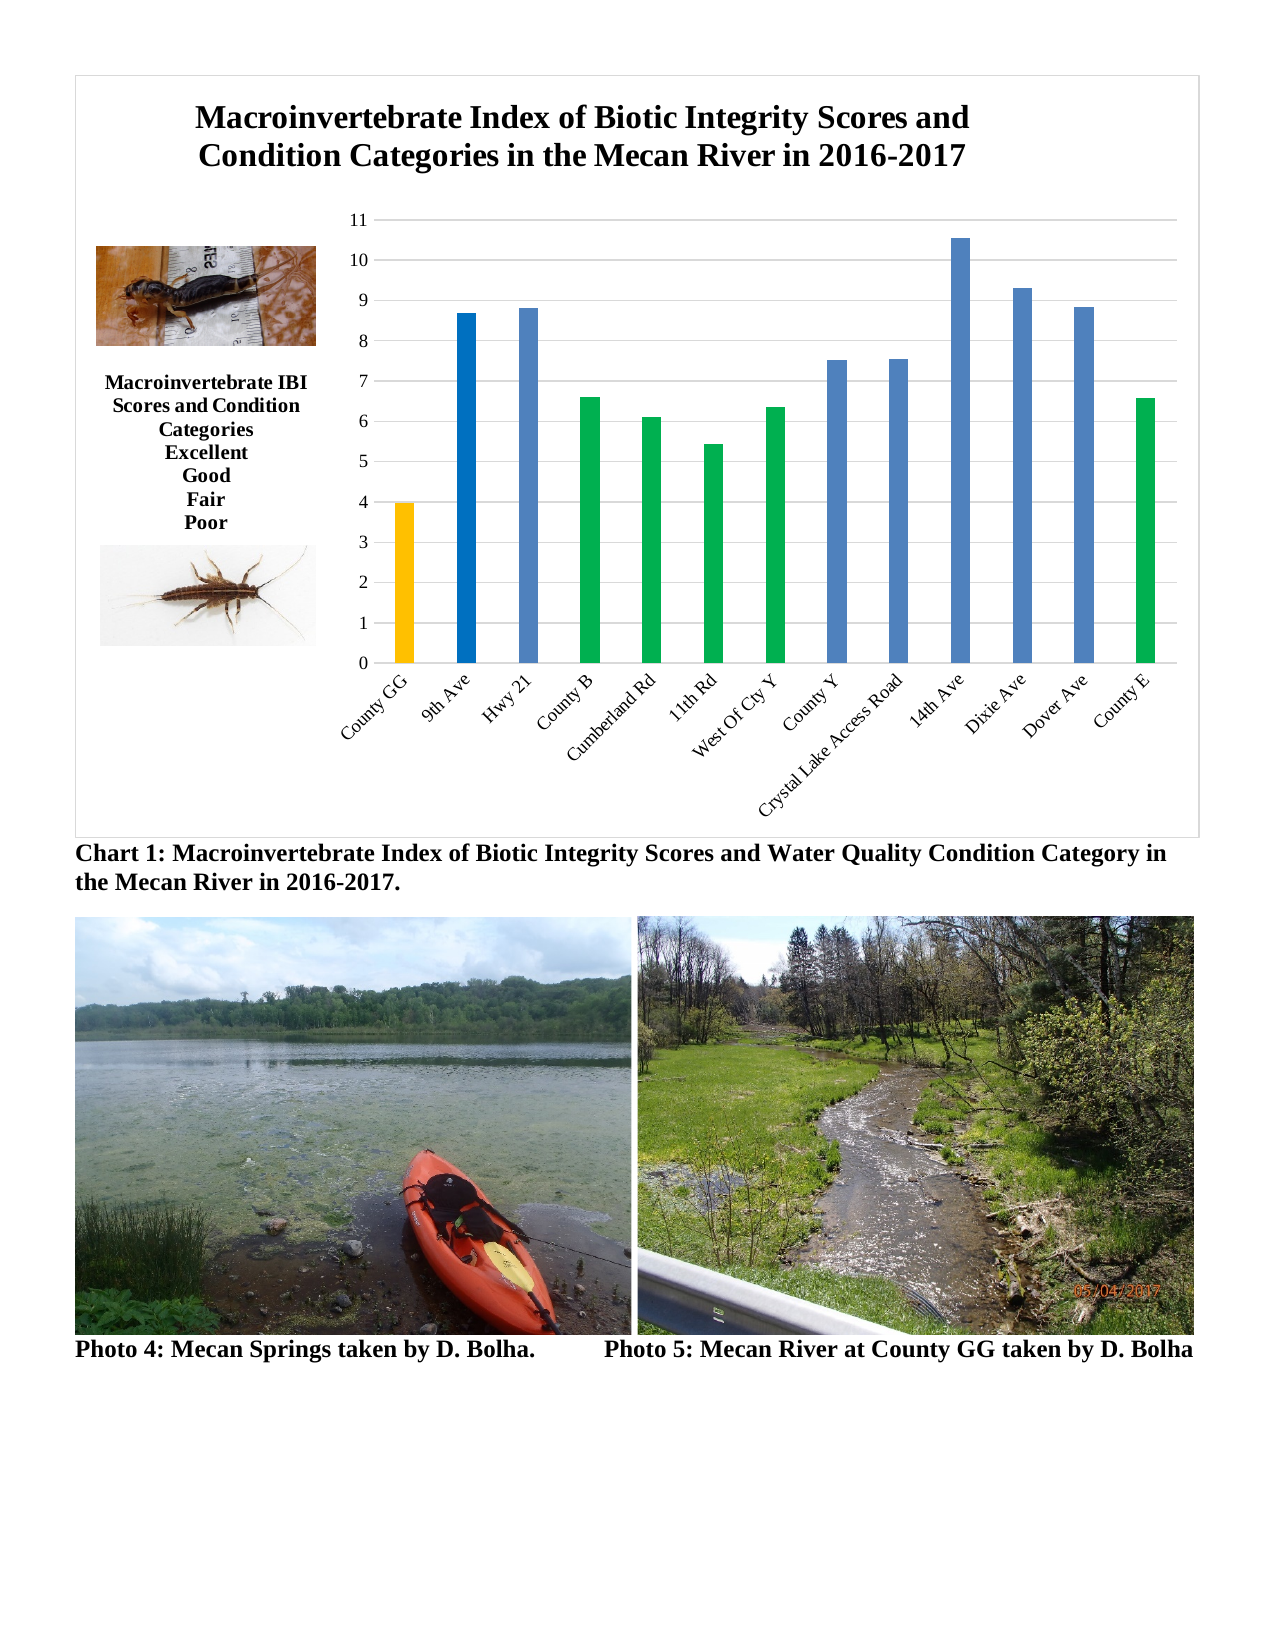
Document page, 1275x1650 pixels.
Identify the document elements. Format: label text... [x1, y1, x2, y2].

picture [75, 917, 632, 1335]
picture [96, 246, 316, 346]
picture [637, 916, 1194, 1335]
picture [100, 545, 316, 646]
text Chart 1: Macroinvertebrate Index of Biotic Integrity Scores and Water Quality Condition Category in the Mecan River in 2016-2017. [75, 838, 1200, 896]
